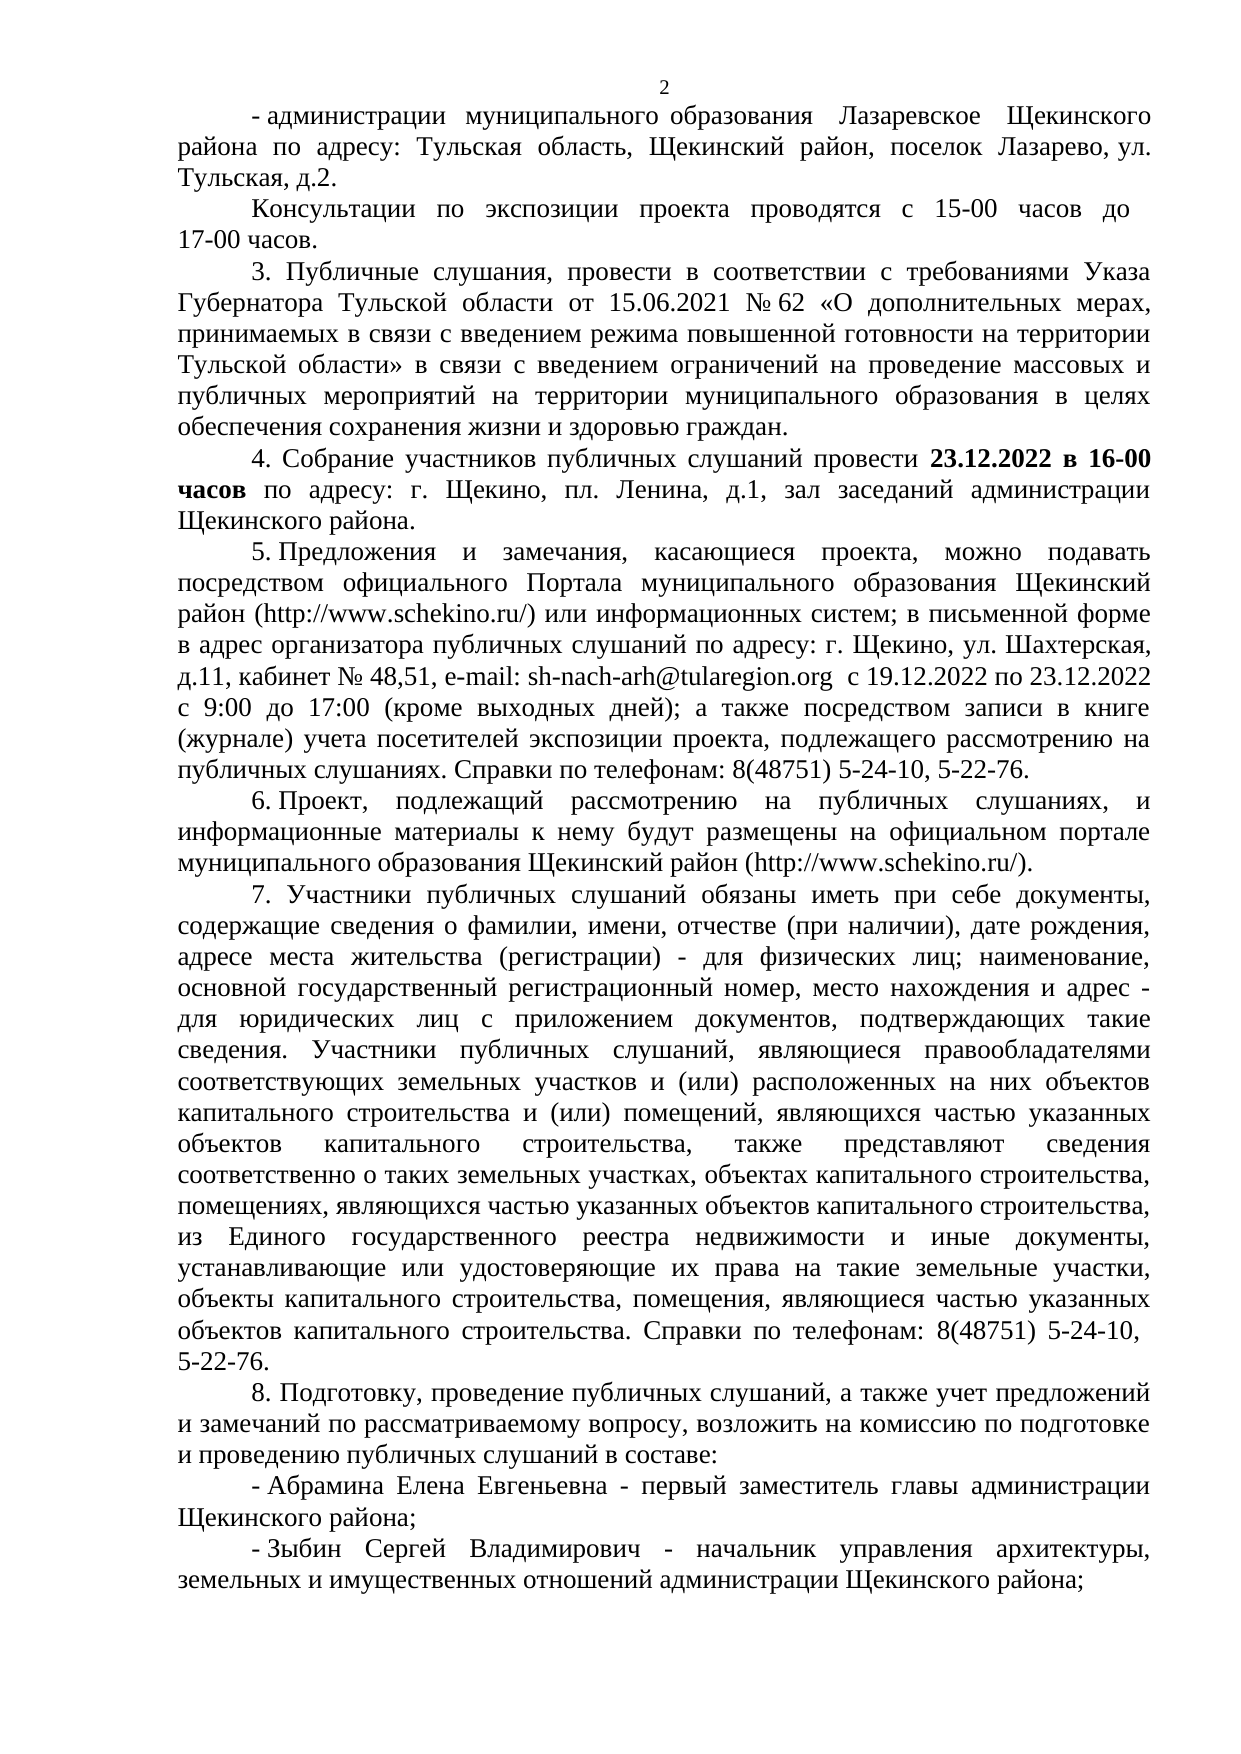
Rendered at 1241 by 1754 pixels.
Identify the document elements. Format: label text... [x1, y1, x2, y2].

text - Абрамина Елена Евгеньевна - первый заместитель главы администрации Щекинского района; [177, 1469, 1152, 1532]
text - администрации муниципального образования Лазаревское Щекинского района по адресу: Тульская область, Щекинский район, поселок Лазарево, ул. Тульская, д.2. [177, 99, 1152, 192]
text 3. Публичные слушания, провести в соответствии с требованиями Указа Губернатора Тульской области от 15.06.2021 № 62 «О дополнительных мерах, принимаемых в связи с введением режима повышенной готовности на территории Тульской области» в связи с введением ограничений на проведение массовых и публичных мероприятий на территории муниципального образования в целях обеспечения сохранения жизни и здоровью граждан. [177, 255, 1152, 442]
text 7. Участники публичных слушаний обязаны иметь при себе документы, содержащие сведения о фамилии, имени, отчестве (при наличии), дате рождения, адресе места жительства (регистрации) - для физических лиц; наименование, основной государственный регистрационный номер, место нахождения и адрес - для юридических лиц с приложением документов, подтверждающих такие сведения. Участники публичных слушаний, являющиеся правообладателями соответствующих земельных участков и (или) расположенных на них объектов капитального строительства и (или) помещений, являющихся частью указанных объектов капитального строительства, также представляют сведения соответственно о таких земельных участках, объектах капитального строительства, помещениях, являющихся частью указанных объектов капитального строительства, из Единого государственного реестра недвижимости и иные документы, устанавливающие или удостоверяющие их права на такие земельные участки, объекты капитального строительства, помещения, являющиеся частью указанных объектов капитального строительства. Справки по телефонам: 8(48751) 5-24-10, 5-22-76. [177, 878, 1152, 1376]
text 4. Собрание участников публичных слушаний провести 23.12.2022 в 16-00 часов по адресу: г. Щекино, пл. Ленина, д.1, зал заседаний администрации Щекинского района. [177, 442, 1152, 535]
text Консультации по экспозиции проекта проводятся с 15-00 часов до 17-00 часов. [177, 192, 1152, 255]
text 8. Подготовку, проведение публичных слушаний, а также учет предложений и замечаний по рассматриваемому вопросу, возложить на комиссию по подготовке и проведению публичных слушаний в составе: [177, 1376, 1152, 1469]
text - Зыбин Сергей Владимирович - начальник управления архитектуры, земельных и имущественных отношений администрации Щекинского района; [177, 1532, 1152, 1594]
text 6. Проект, подлежащий рассмотрению на публичных слушаниях, и информационные материалы к нему будут размещены на официальном портале муниципального образования Щекинский район (http://www.schekino.ru/). [177, 784, 1152, 878]
text 5. Предложения и замечания, касающиеся проекта, можно подавать посредством официального Портала муниципального образования Щекинский район (http://www.schekino.ru/) или информационных систем; в письменной форме в адрес организатора публичных слушаний по адресу: г. Щекино, ул. Шахтерская, д.11, кабинет № 48,51, e-mail: sh-nach-arh@tularegion.org с 19.12.2022 по 23.12.2022 с 9:00 до 17:00 (кроме выходных дней); а также посредством записи в книге (журнале) учета посетителей экспозиции проекта, подлежащего рассмотрению на публичных слушаниях. Справки по телефонам: 8(48751) 5-24-10, 5-22-76. [177, 535, 1152, 784]
